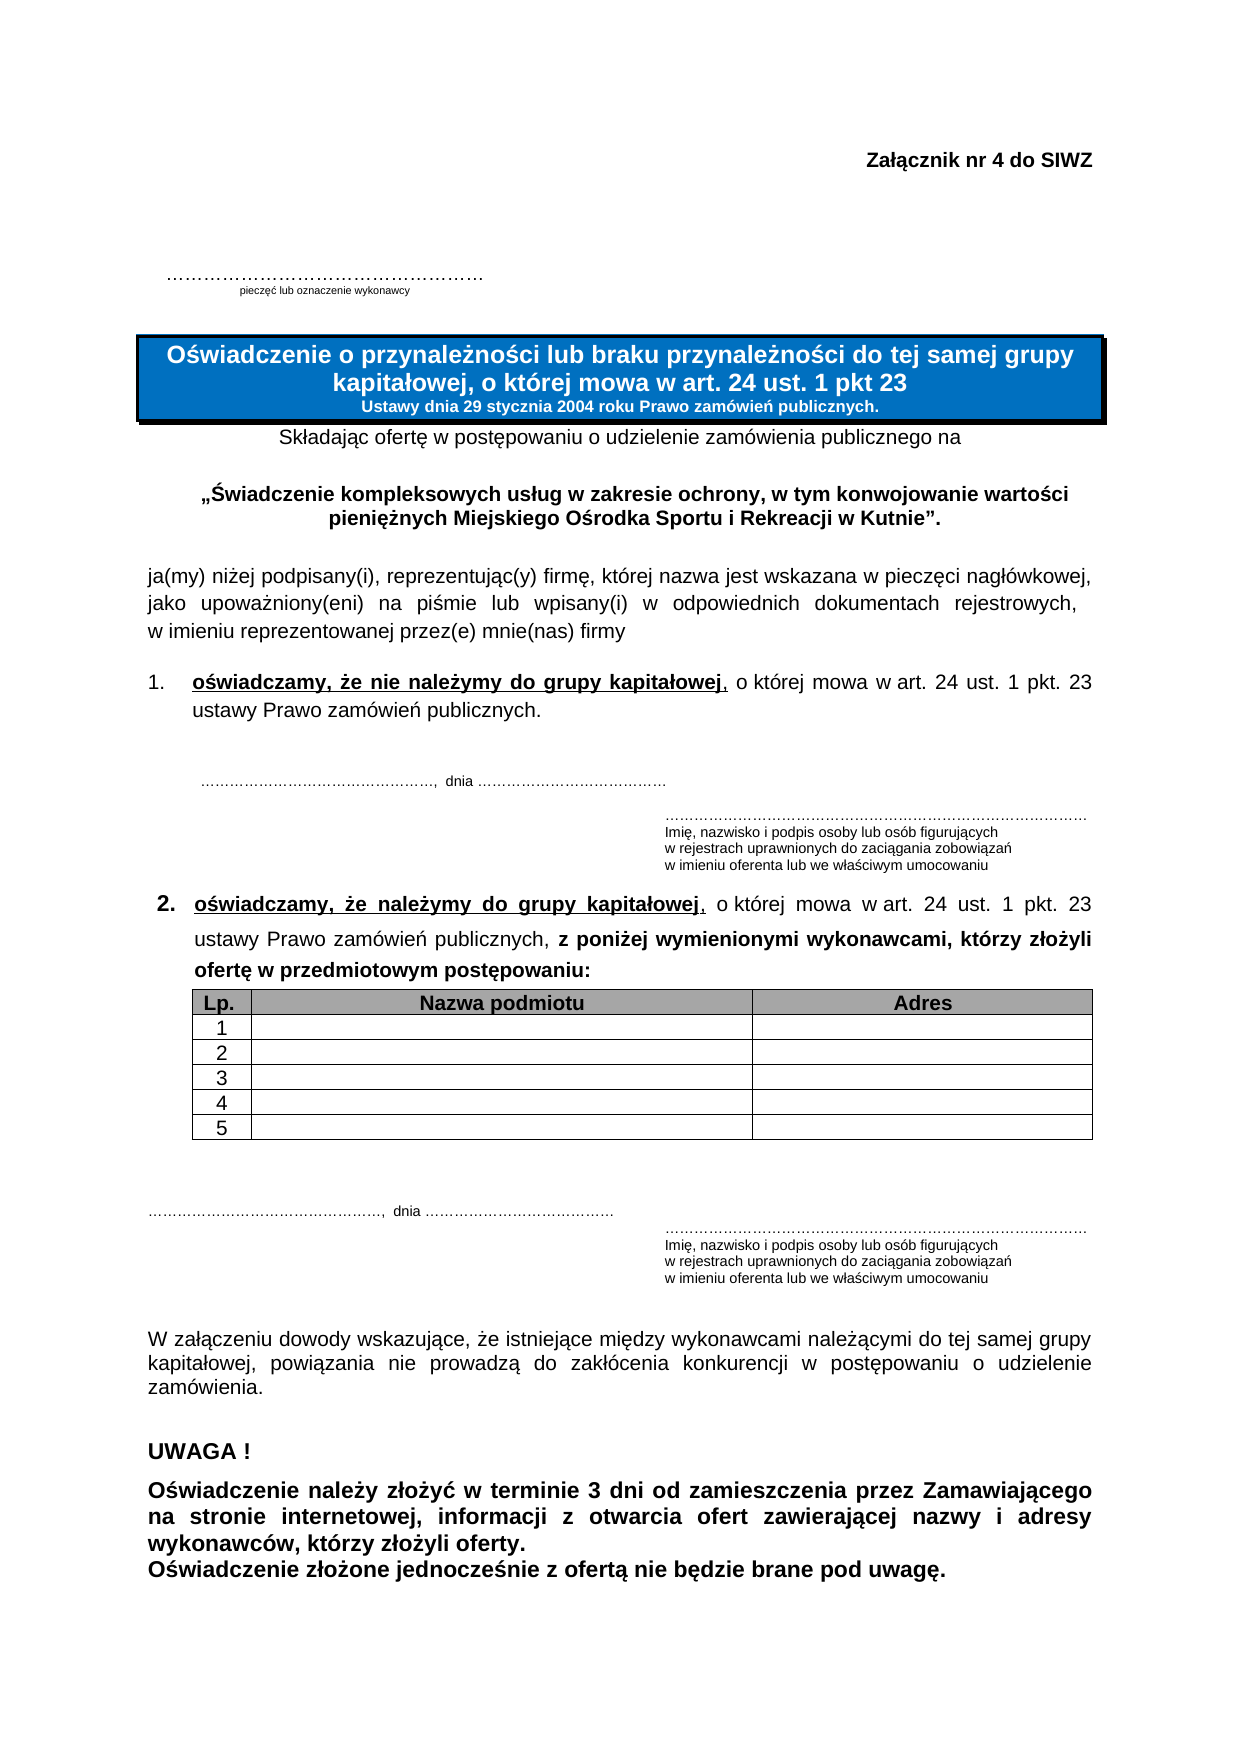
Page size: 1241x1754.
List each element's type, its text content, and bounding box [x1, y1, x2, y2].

table_cell [252, 1115, 752, 1139]
text Składając ofertę w postępowaniu o udzielenie zamówienia publicznego na [148, 425, 1093, 449]
table_header Adres [753, 990, 1092, 1014]
table_cell [753, 1065, 1092, 1089]
text …………………………………………, dnia ………………………………… [148, 1203, 1093, 1219]
text w imieniu oferenta lub we właściwym umocowaniu [664, 1270, 1093, 1286]
table_cell [753, 1040, 1092, 1064]
table_cell [252, 1090, 752, 1114]
table_cell [753, 1015, 1092, 1039]
table_header Lp. [193, 990, 251, 1014]
table_cell 2 [193, 1040, 251, 1064]
text Oświadczenie złożone jednocześnie z ofertą nie będzie brane pod uwagę. [148, 1556, 1093, 1582]
text Załącznik nr 4 do SIWZ [278, 148, 1093, 172]
table_cell [252, 1040, 752, 1064]
table_cell 4 [193, 1090, 251, 1114]
table_cell 3 [193, 1065, 251, 1089]
text Imię, nazwisko i podpis osoby lub osób figurujących [664, 823, 1093, 840]
subtitle Oświadczenie o przynależności lub braku przynależności do tej samej grupy kapitałowej, o której mowa w art. 24 ust. 1 pkt 23 [139, 338, 1101, 392]
list oświadczamy, że należymy do grupy kapitałowej, o której mowa w art. 24 ust. 1 pkt. 23 ustawy Prawo zamówień publicznych, z poniżej wymienionymi wykonawcami, którzy złożyli ofertę w przedmiotowym postępowaniu: [157, 890, 1093, 982]
table_cell [252, 1015, 752, 1039]
table_header Nazwa podmiotu [252, 990, 752, 1014]
list oświadczamy, że nie należymy do grupy kapitałowej, o której mowa w art. 24 ust. 1 pkt. 23 ustawy Prawo zamówień publicznych. [148, 670, 1093, 722]
table_cell [252, 1065, 752, 1089]
text W załączeniu dowody wskazujące, że istniejące między wykonawcami należącymi do tej samej grupy kapitałowej, powiązania nie prowadzą do zakłócenia konkurencji w postępowaniu o udzielenie zamówienia. [148, 1327, 1093, 1399]
text „Świadczenie kompleksowych usług w zakresie ochrony, w tym konwojowanie wartości pieniężnych Miejskiego Ośrodka Sportu i Rekreacji w Kutnie”. [177, 482, 1093, 530]
text pieczęć lub oznaczenie wykonawcy [148, 284, 502, 306]
text …………………………………………………………………………… [664, 807, 1093, 823]
text w imieniu oferenta lub we właściwym umocowaniu [664, 857, 1093, 874]
text UWAGA ! [148, 1438, 1093, 1464]
table_cell 1 [193, 1015, 251, 1039]
subtitle Ustawy dnia 29 stycznia 2004 roku Prawo zamówień publicznych. [139, 392, 1101, 419]
text w rejestrach uprawnionych do zaciągania zobowiązań [664, 840, 1093, 857]
text …………………………………………… [148, 263, 502, 284]
text Imię, nazwisko i podpis osoby lub osób figurujących [664, 1236, 1093, 1253]
text ja(my) niżej podpisany(i), reprezentując(y) firmę, której nazwa jest wskazana w pieczęci nagłówkowej, jako upoważniony(eni) na piśmie lub wpisany(i) w odpowiednich dokumentach rejestrowych, w imieniu reprezentowanej przez(e) mnie(nas) firmy [148, 564, 1093, 643]
text Oświadczenie należy złożyć w terminie 3 dni od zamieszczenia przez Zamawiającego na stronie internetowej, informacji z otwarcia ofert zawierającej nazwy i adresy wykonawców, którzy złożyli oferty. [148, 1477, 1093, 1556]
text …………………………………………………………………………… [664, 1219, 1093, 1236]
table_cell 5 [193, 1115, 251, 1139]
table_cell [753, 1090, 1092, 1114]
text …………………………………………, dnia ………………………………… [148, 773, 1093, 790]
table_cell [753, 1115, 1092, 1139]
text w rejestrach uprawnionych do zaciągania zobowiązań [664, 1253, 1093, 1270]
